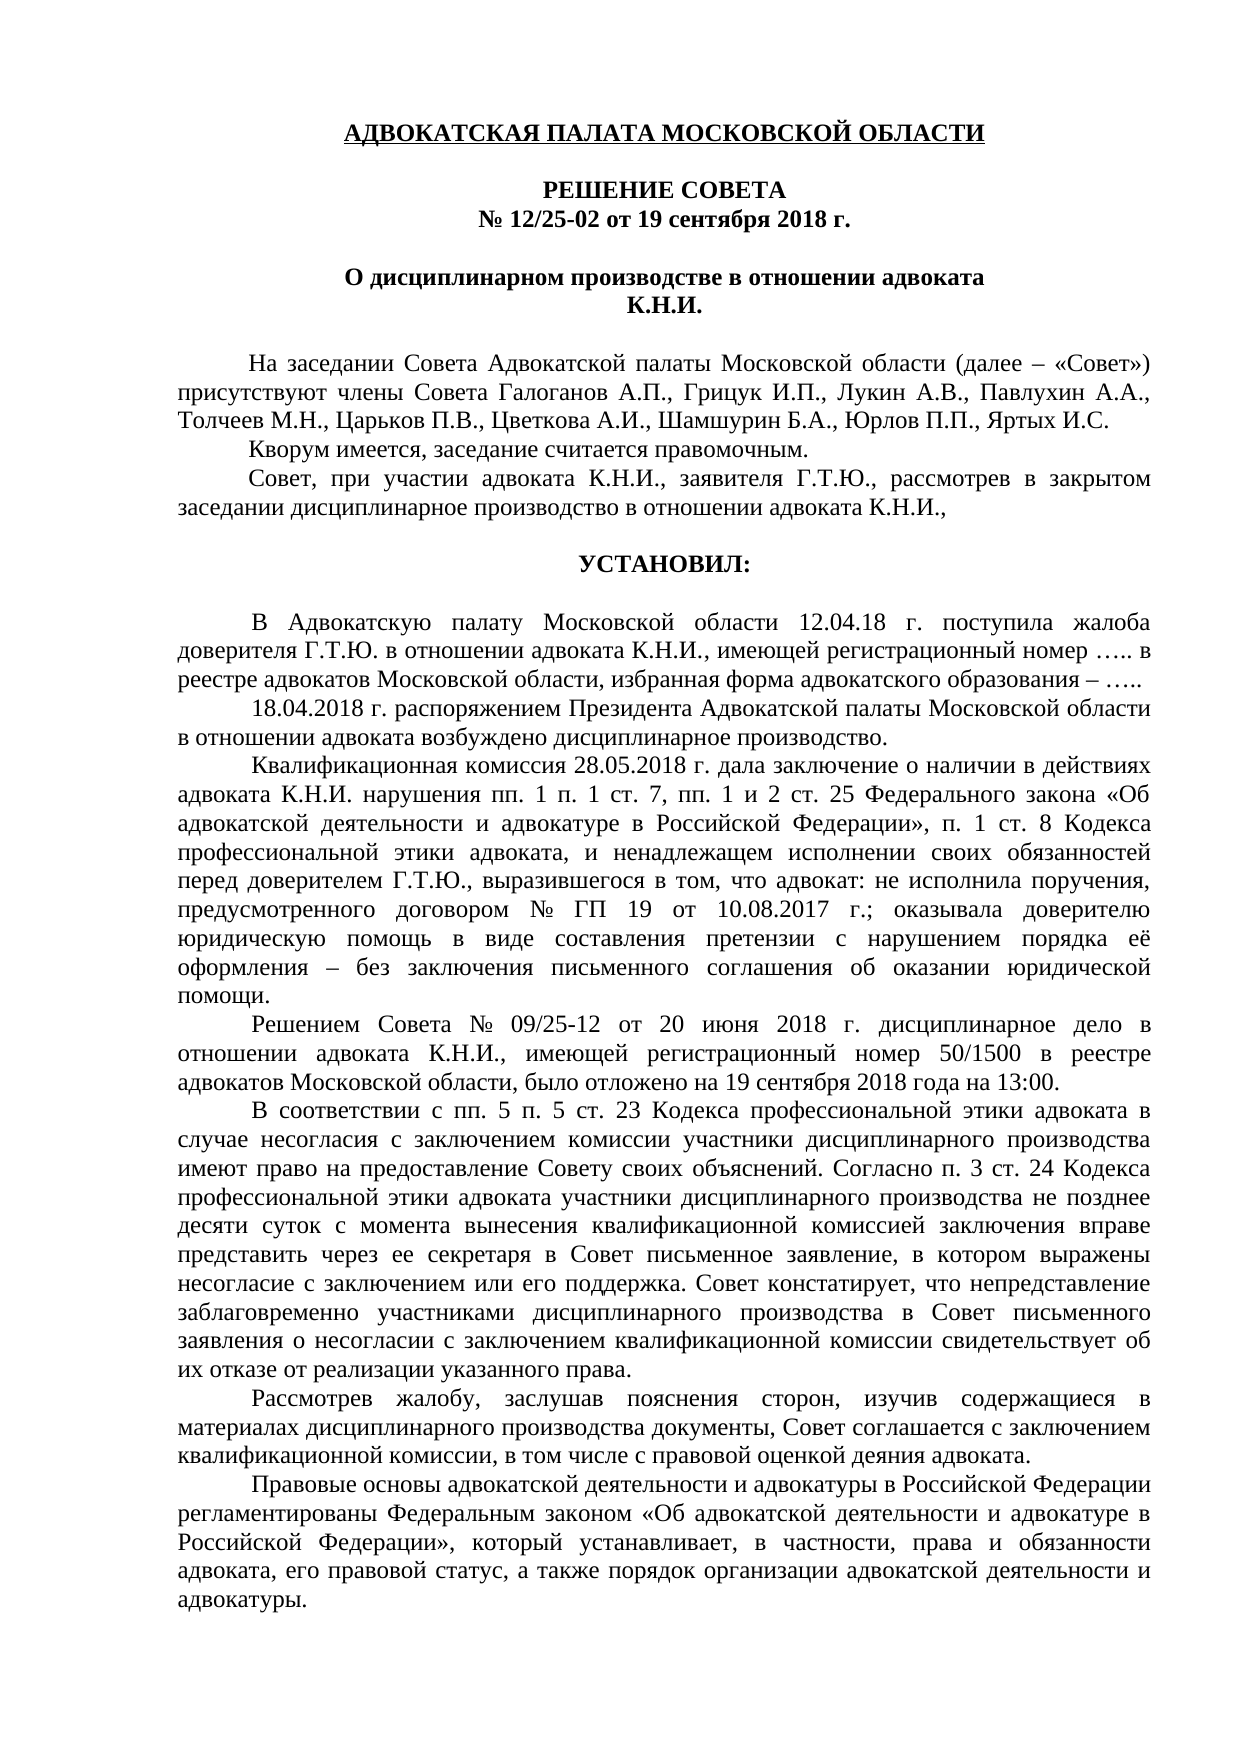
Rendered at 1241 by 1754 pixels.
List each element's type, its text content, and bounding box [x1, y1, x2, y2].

text № 12/25-02 от 19 сентября 2018 г. [177, 204, 1152, 233]
text Правовые основы адвокатской деятельности и адвокатуры в Российской Федерации регламентированы Федеральным законом «Об адвокатской деятельности и адвокатуре в Российской Федерации», который устанавливает, в частности, права и обязанности адвоката, его правовой статус, а также порядок организации адвокатской деятельности и адвокатуры. [177, 1469, 1152, 1613]
text УСТАНОВИЛ: [177, 549, 1152, 578]
text 18.04.2018 г. распоряжением Президента Адвокатской палаты Московской области в отношении адвоката возбуждено дисциплинарное производство. [177, 693, 1152, 751]
text Кворум имеется, заседание считается правомочным. [177, 434, 1152, 463]
text О дисциплинарном производстве в отношении адвоката [177, 262, 1152, 291]
text адвокатская палата московской области [177, 118, 1152, 147]
text К.Н.И. [177, 291, 1152, 319]
text На заседании Совета Адвокатской палаты Московской области (далее – «Совет») присутствуют члены Совета Галоганов А.П., Грицук И.П., Лукин А.В., Павлухин А.А., Толчеев М.Н., Царьков П.В., Цветкова А.И., Шамшурин Б.А., Юрлов П.П., Яртых И.С. [177, 348, 1152, 434]
text Совет, при участии адвоката К.Н.И., заявителя Г.Т.Ю., рассмотрев в закрытом заседании дисциплинарное производство в отношении адвоката К.Н.И., [177, 463, 1152, 521]
subtitle Решение СОВЕТА [177, 176, 1152, 204]
text В соответствии с пп. 5 п. 5 ст. 23 Кодекса профессиональной этики адвоката в случае несогласия с заключением комиссии участники дисциплинарного производства имеют право на предоставление Совету своих объяснений. Согласно п. 3 ст. 24 Кодекса профессиональной этики адвоката участники дисциплинарного производства не позднее десяти суток с момента вынесения квалификационной комиссией заключения вправе представить через ее секретаря в Совет письменное заявление, в котором выражены несогласие с заключением или его поддержка. Совет констатирует, что непредставление заблаговременно участниками дисциплинарного производства в Совет письменного заявления о несогласии с заключением квалификационной комиссии свидетельствует об их отказе от реализации указанного права. [177, 1096, 1152, 1383]
text Рассмотрев жалобу, заслушав пояснения сторон, изучив содержащиеся в материалах дисциплинарного производства документы, Совет соглашается с заключением квалификационной комиссии, в том числе с правовой оценкой деяния адвоката. [177, 1383, 1152, 1469]
text В Адвокатскую палату Московской области 12.04.18 г. поступила жалоба доверителя Г.Т.Ю. в отношении адвоката К.Н.И., имеющей регистрационный номер ….. в реестре адвокатов Московской области, избранная форма адвокатского образования – ….. [177, 607, 1152, 693]
text Решением Совета № 09/25-12 от 20 июня 2018 г. дисциплинарное дело в отношении адвоката К.Н.И., имеющей регистрационный номер 50/1500 в реестре адвокатов Московской области, было отложено на 19 сентября 2018 года на 13:00. [177, 1009, 1152, 1096]
text Квалификационная комиссия 28.05.2018 г. дала заключение о наличии в действиях адвоката К.Н.И. нарушения пп. 1 п. 1 ст. 7, пп. 1 и 2 ст. 25 Федерального закона «Об адвокатской деятельности и адвокатуре в Российской Федерации», п. 1 ст. 8 Кодекса профессиональной этики адвоката, и ненадлежащем исполнении своих обязанностей перед доверителем Г.Т.Ю., выразившегося в том, что адвокат: не исполнила поручения, предусмотренного договором № ГП 19 от 10.08.2017 г.; оказывала доверителю юридическую помощь в виде составления претензии с нарушением порядка её оформления – без заключения письменного соглашения об оказании юридической помощи. [177, 751, 1152, 1009]
